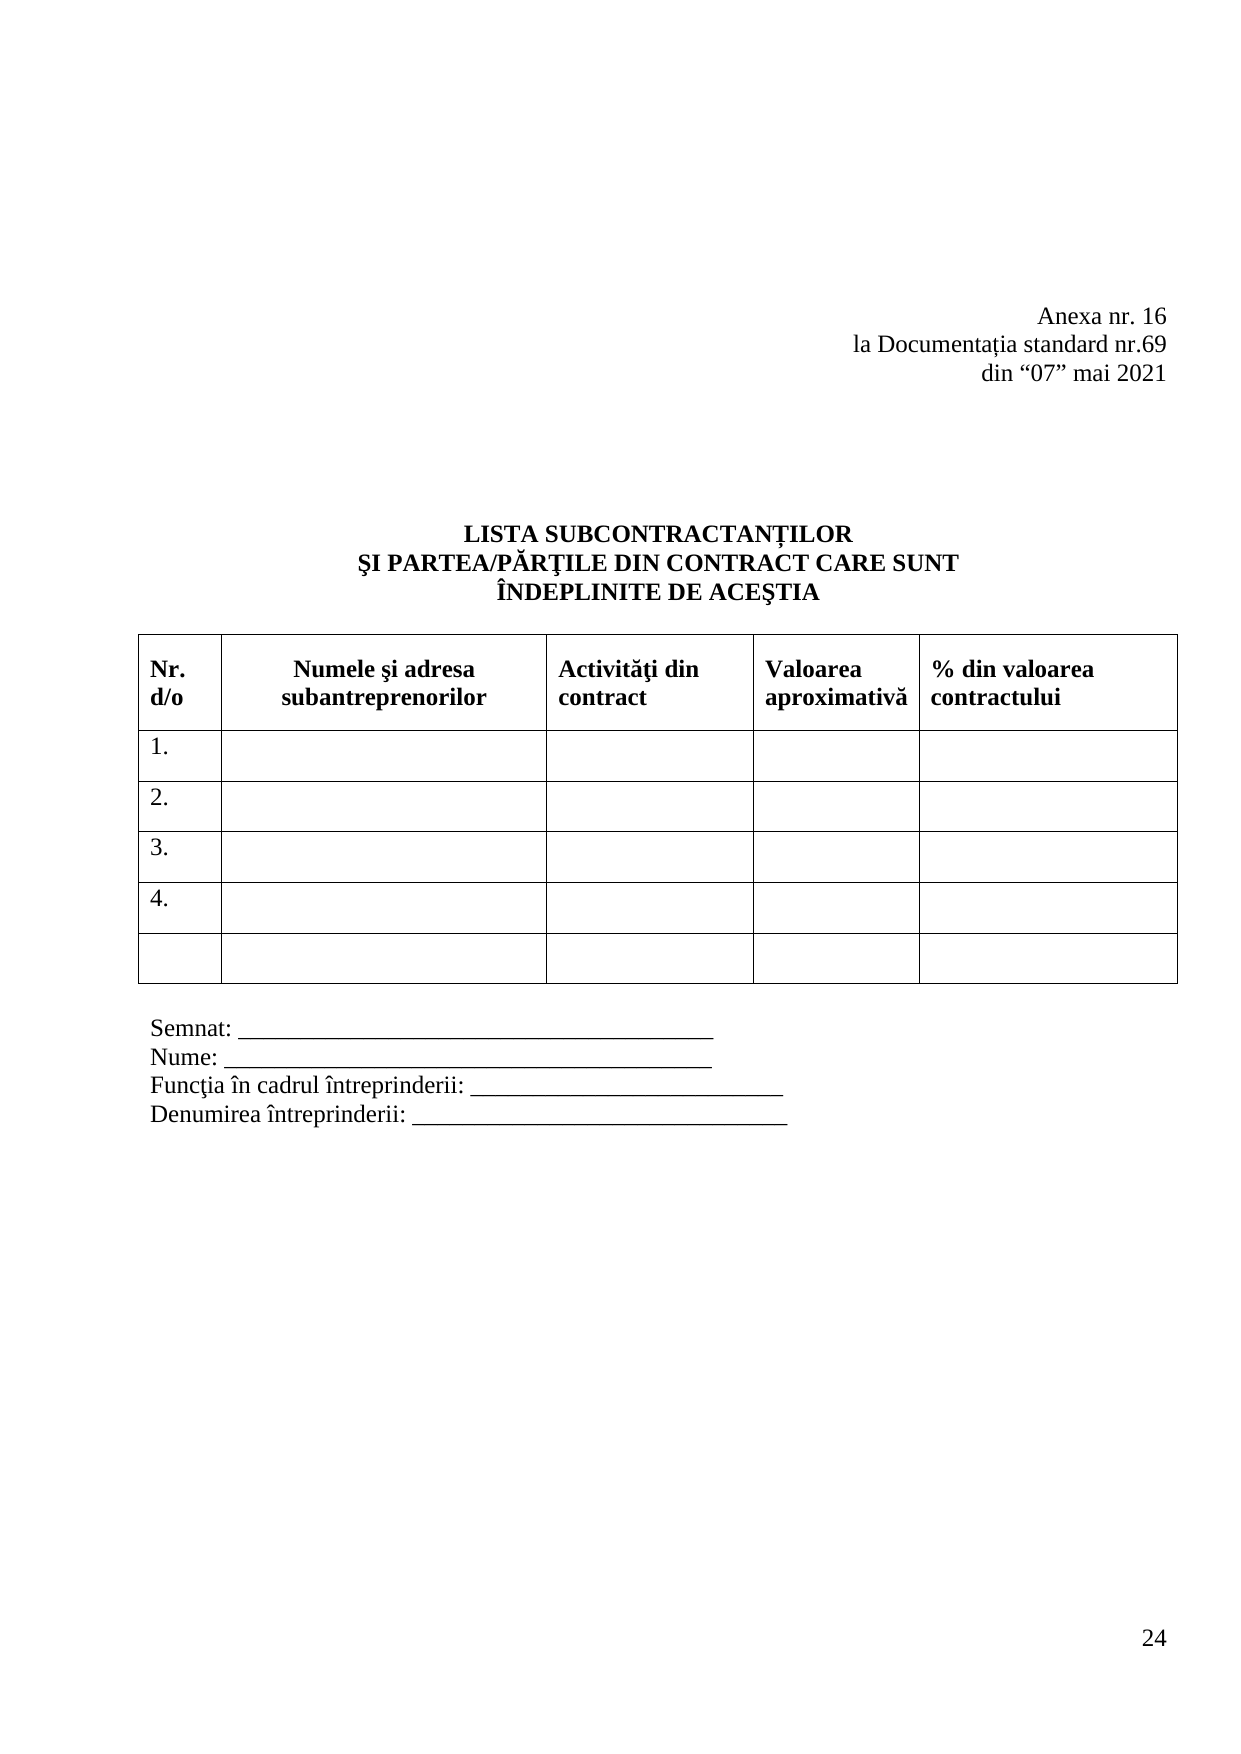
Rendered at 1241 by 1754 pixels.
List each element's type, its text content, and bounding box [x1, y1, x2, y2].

text Semnat: ______________________________________ [150, 1013, 1167, 1042]
table_cell [222, 782, 546, 831]
table_cell [754, 883, 919, 932]
table_cell [754, 934, 919, 983]
table_cell [754, 731, 919, 781]
table_cell [920, 731, 1177, 781]
table_cell [547, 883, 753, 932]
table_cell [547, 832, 753, 882]
text Anexa nr. 16 [150, 301, 1167, 329]
text Denumirea întreprinderii: ______________________________ [150, 1099, 1167, 1128]
table_cell [222, 731, 546, 781]
table_cell [920, 934, 1177, 983]
text Funcţia în cadrul întreprinderii: _________________________ [150, 1070, 1167, 1099]
text ÎNDEPLINITE DE ACEŞTIA [150, 577, 1167, 605]
text la Documentația standard nr.69 [150, 329, 1167, 358]
table_cell [754, 782, 919, 831]
table_header Numele şi adresa subantreprenorilor [222, 635, 546, 730]
table_cell [547, 934, 753, 983]
table_header Valoarea aproximativă [754, 635, 919, 730]
table_cell [754, 832, 919, 882]
table_header Nr. d/o [139, 635, 221, 730]
table_cell 4. [139, 883, 221, 932]
table_cell [222, 934, 546, 983]
text din “07” mai 2021 [150, 358, 1167, 387]
table_header % din valoarea contractului [920, 635, 1177, 730]
table_cell [222, 832, 546, 882]
table_cell 1. [139, 731, 221, 781]
table_header Activităţi din contract [547, 635, 753, 730]
text LISTA SUBCONTRACTANȚILOR [150, 519, 1167, 548]
table_cell [547, 731, 753, 781]
table_cell [139, 934, 221, 983]
text ŞI PARTEA/PĂRŢILE DIN CONTRACT CARE SUNT [150, 548, 1167, 577]
table_cell 3. [139, 832, 221, 882]
table_cell [920, 832, 1177, 882]
table_cell [920, 883, 1177, 932]
table_cell 2. [139, 782, 221, 831]
table_cell [547, 782, 753, 831]
table_cell [222, 883, 546, 932]
table_cell [920, 782, 1177, 831]
text Nume: _______________________________________ [150, 1042, 1167, 1070]
